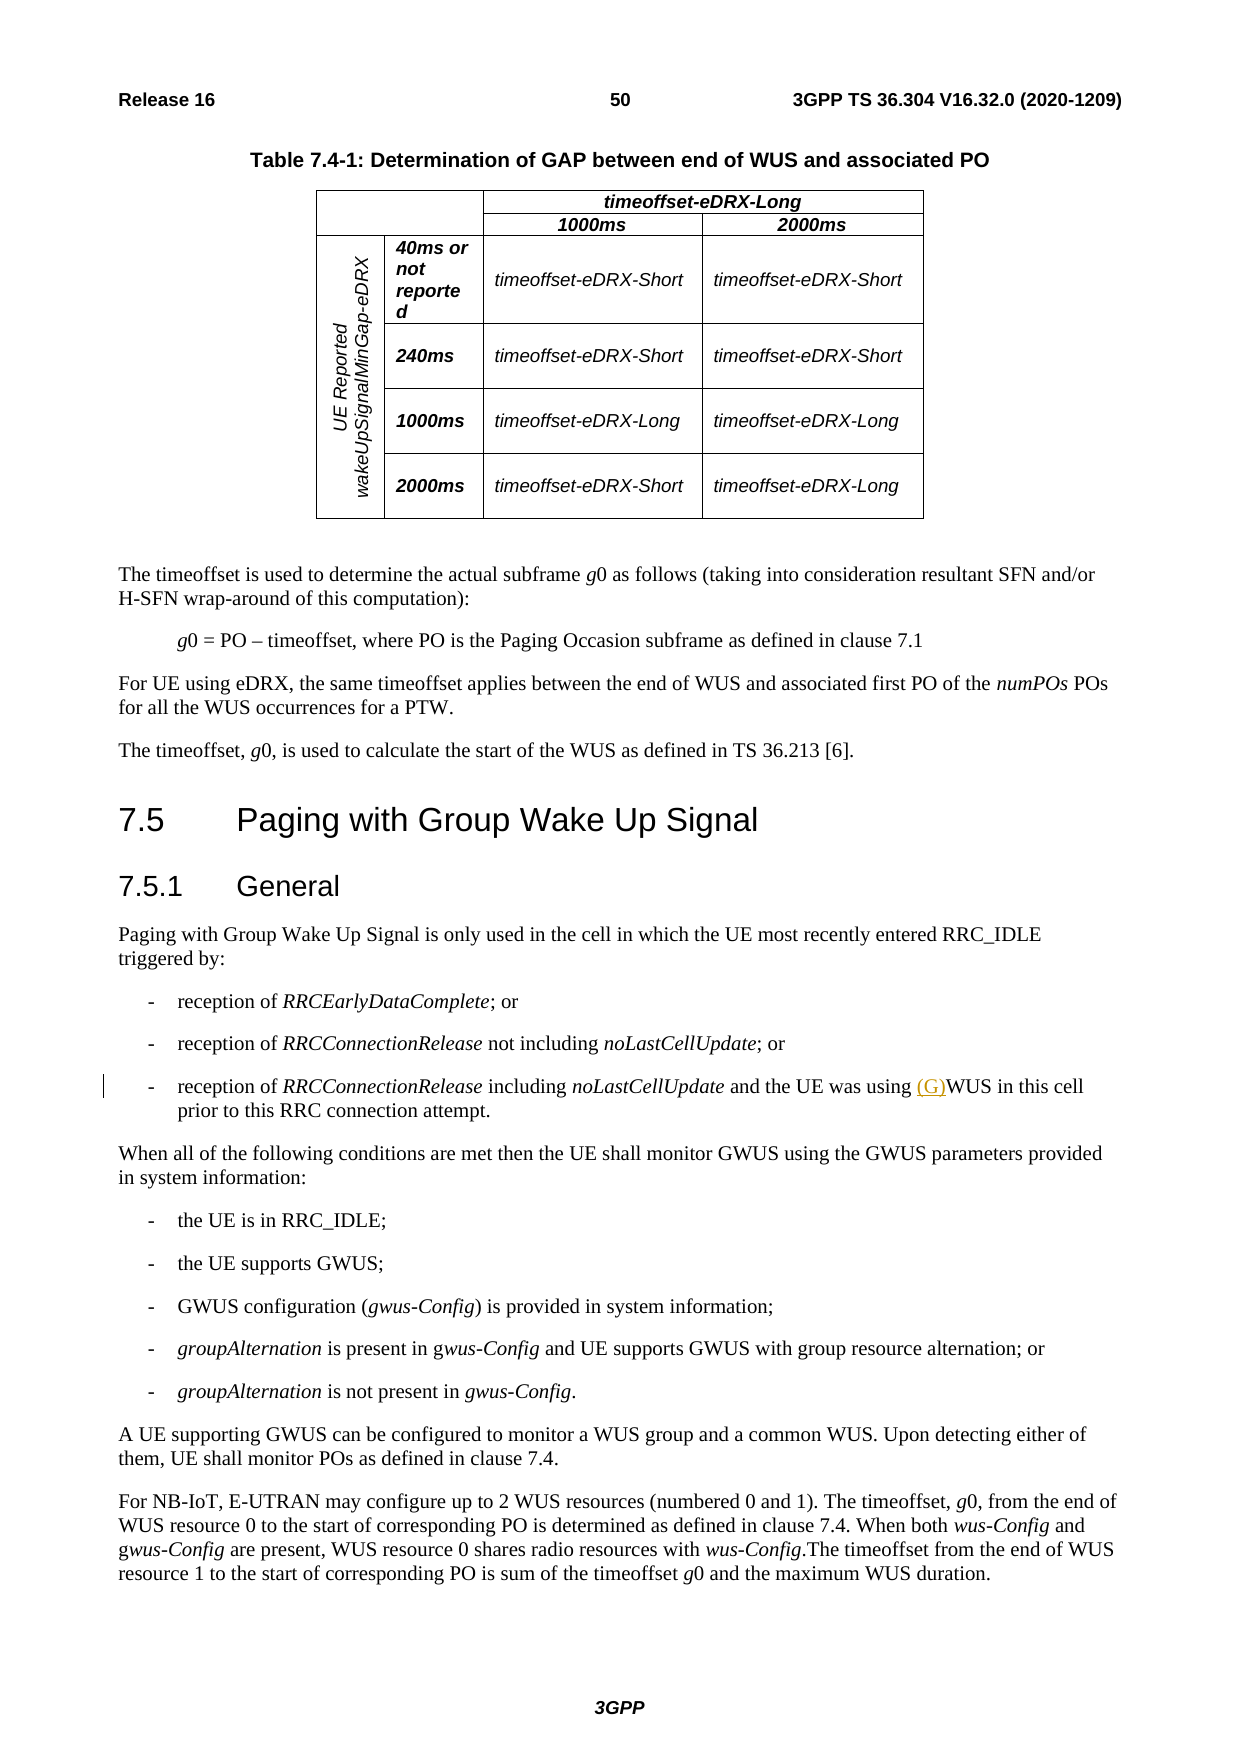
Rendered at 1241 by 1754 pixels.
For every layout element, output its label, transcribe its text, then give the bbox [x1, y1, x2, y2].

text - GWUS configuration (gwus-Config) is provided in system information; [148, 1293, 1122, 1318]
table_cell timeoffset-eDRX-Short [703, 324, 923, 388]
text - reception of RRCConnectionRelease including noLastCellUpdate and the UE was using WUS in this cell prior to this RRC connection attempt. [148, 1074, 1122, 1122]
subtitle 7.5.1 General [118, 869, 1122, 903]
table_header timeoffset-eDRX-Long [484, 191, 923, 213]
text - the UE is in RRC_IDLE; [148, 1208, 1122, 1232]
table_cell 2000ms [703, 214, 923, 235]
table_cell timeoffset-eDRX-Long [703, 389, 923, 453]
table_cell 240ms [385, 324, 483, 388]
text For UE using eDRX, the same timeoffset applies between the end of WUS and associated first PO of the numPOs POs for all the WUS occurrences for a PTW. [118, 671, 1122, 719]
text When all of the following conditions are met then the UE shall monitor GWUS using the GWUS parameters provided in system information: [118, 1141, 1122, 1189]
text - reception of RRCConnectionRelease not including noLastCellUpdate; or [148, 1031, 1122, 1055]
text - the UE supports GWUS; [148, 1251, 1122, 1275]
text - reception of RRCEarlyDataComplete; or [148, 988, 1122, 1013]
table_cell timeoffset-eDRX-Long [703, 454, 923, 518]
text Paging with Group Wake Up Signal is only used in the cell in which the UE most recently entered RRC_IDLE triggered by: [118, 922, 1122, 970]
text g0 = PO – timeoffset, where PO is the Paging Occasion subframe as defined in clause 7.1 [177, 628, 1122, 652]
table_cell timeoffset-eDRX-Short [484, 454, 702, 518]
table_cell 1000ms [484, 214, 702, 235]
text For NB-IoT, E-UTRAN may configure up to 2 WUS resources (numbered 0 and 1). The timeoffset, g0, from the end of WUS resource 0 to the start of corresponding PO is determined as defined in clause 7.4. When both wus-Config and gwus-Config are present, WUS resource 0 shares radio resources with wus-Config.The timeoffset from the end of WUS resource 1 to the start of corresponding PO is sum of the timeoffset g0 and the maximum WUS duration. [118, 1489, 1122, 1585]
text The timeoffset, g0, is used to calculate the start of the WUS as defined in TS 36.213 [6]. [118, 738, 1122, 762]
table_cell timeoffset-eDRX-Short [484, 236, 702, 323]
table_cell timeoffset-eDRX-Long [484, 389, 702, 453]
table_cell UE Reported wakeUpSignalMinGap-eDRX [317, 236, 384, 518]
table_cell 2000ms [385, 454, 483, 518]
table_cell timeoffset-eDRX-Short [703, 236, 923, 323]
table_header [317, 191, 483, 235]
table_cell timeoffset-eDRX-Short [484, 324, 702, 388]
text A UE supporting GWUS can be configured to monitor a WUS group and a common WUS. Upon detecting either of them, UE shall monitor POs as defined in clause 7.4. [118, 1422, 1122, 1470]
text Table 7.4-1: Determination of GAP between end of WUS and associated PO [118, 147, 1122, 171]
table_cell 40ms or not reported [385, 236, 483, 323]
subtitle 7.5 Paging with Group Wake Up Signal [118, 800, 1122, 838]
text - groupAlternation is not present in gwus-Config. [148, 1379, 1122, 1403]
table_cell 1000ms [385, 389, 483, 453]
text The timeoffset is used to determine the actual subframe g0 as follows (taking into consideration resultant SFN and/or H-SFN wrap-around of this computation): [118, 562, 1122, 610]
text - groupAlternation is present in gwus-Config and UE supports GWUS with group resource alternation; or [148, 1336, 1122, 1360]
